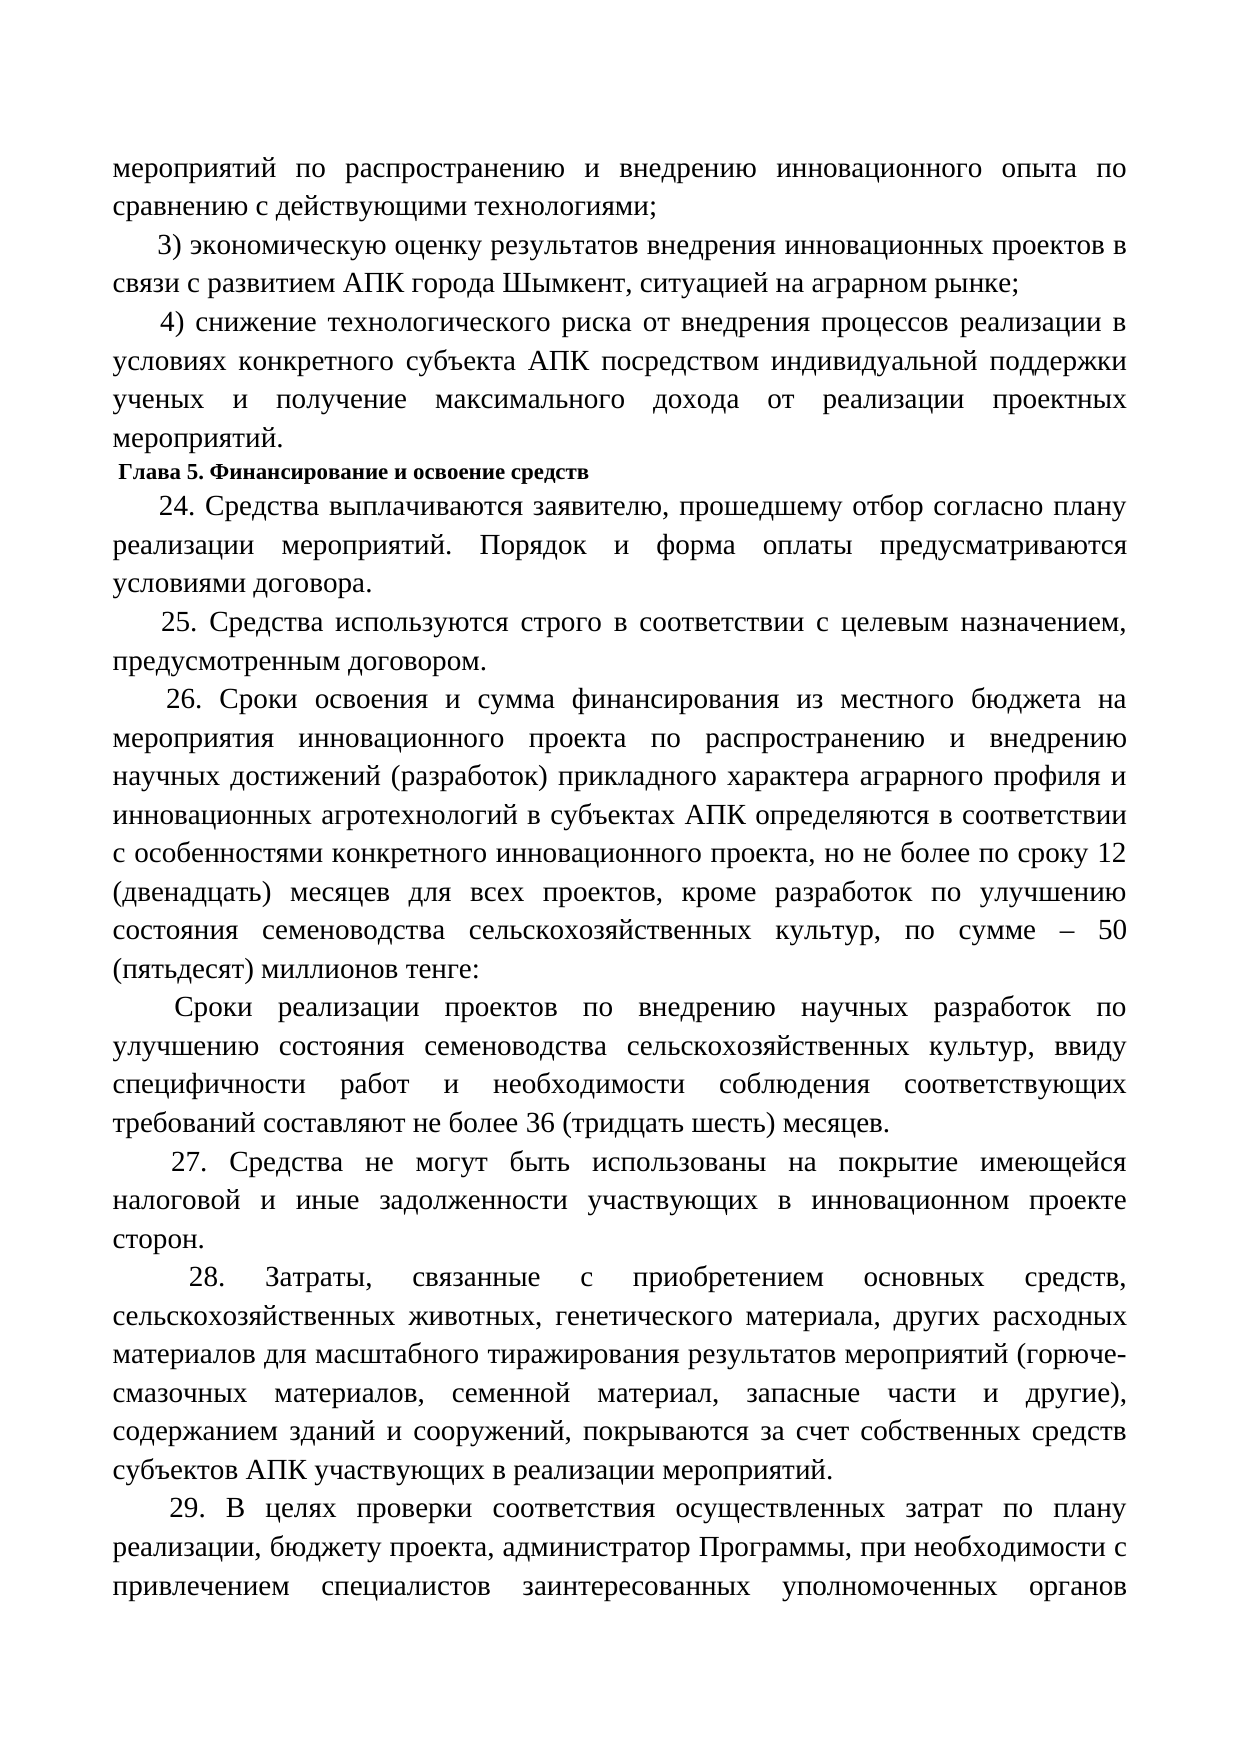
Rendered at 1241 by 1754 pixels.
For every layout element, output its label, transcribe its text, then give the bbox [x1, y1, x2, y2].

text 27. Средства не могут быть использованы на покрытие имеющейся налоговой и иные задолженности участвующих в инновационном проекте сторон. [112, 1144, 1128, 1254]
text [112, 1491, 1128, 1601]
text 4) снижение технологического риска от внедрения процессов реализации в условиях конкретного субъекта АПК посредством индивидуальной поддержки ученых и получение максимального дохода от реализации проектных мероприятий. [112, 304, 1128, 453]
text 24. Средства выплачиваются заявителю, прошедшему отбор согласно плану реализации мероприятий. Порядок и форма оплаты предусматриваются условиями договора. [112, 488, 1128, 599]
text Сроки реализации проектов по внедрению научных разработок по улучшению состояния семеноводства сельскохозяйственных культур, ввиду специфичности работ и необходимости соблюдения соответствующих требований составляют не более 36 (тридцать шесть) месяцев. [112, 989, 1128, 1139]
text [112, 150, 1128, 222]
text Глава 5. Финансирование и освоение средств [112, 458, 1128, 485]
text 26. Сроки освоения и сумма финансирования из местного бюджета на мероприятия инновационного проекта по распространению и внедрению научных достижений (разработок) прикладного характера аграрного профиля и инновационных агротехнологий в субъектах АПК определяются в соответствии с особенностями конкретного инновационного проекта, но не более по сроку 12 (двенадцать) месяцев для всех проектов, кроме разработок по улучшению состояния семеноводства сельскохозяйственных культур, по сумме – 50 (пятьдесят) миллионов тенге: [112, 681, 1128, 984]
text 3) экономическую оценку результатов внедрения инновационных проектов в связи с развитием АПК города Шымкент, ситуацией на аграрном рынке; [112, 227, 1128, 299]
text 28. Затраты, связанные с приобретением основных средств, сельскохозяйственных животных, генетического материала, других расходных материалов для масштабного тиражирования результатов мероприятий (горюче-смазочных материалов, семенной материал, запасные части и другие), содержанием зданий и сооружений, покрываются за счет собственных средств субъектов АПК участвующих в реализации мероприятий. [112, 1259, 1128, 1486]
text 25. Средства используются строго в соответствии с целевым назначением, предусмотренным договором. [112, 604, 1128, 676]
